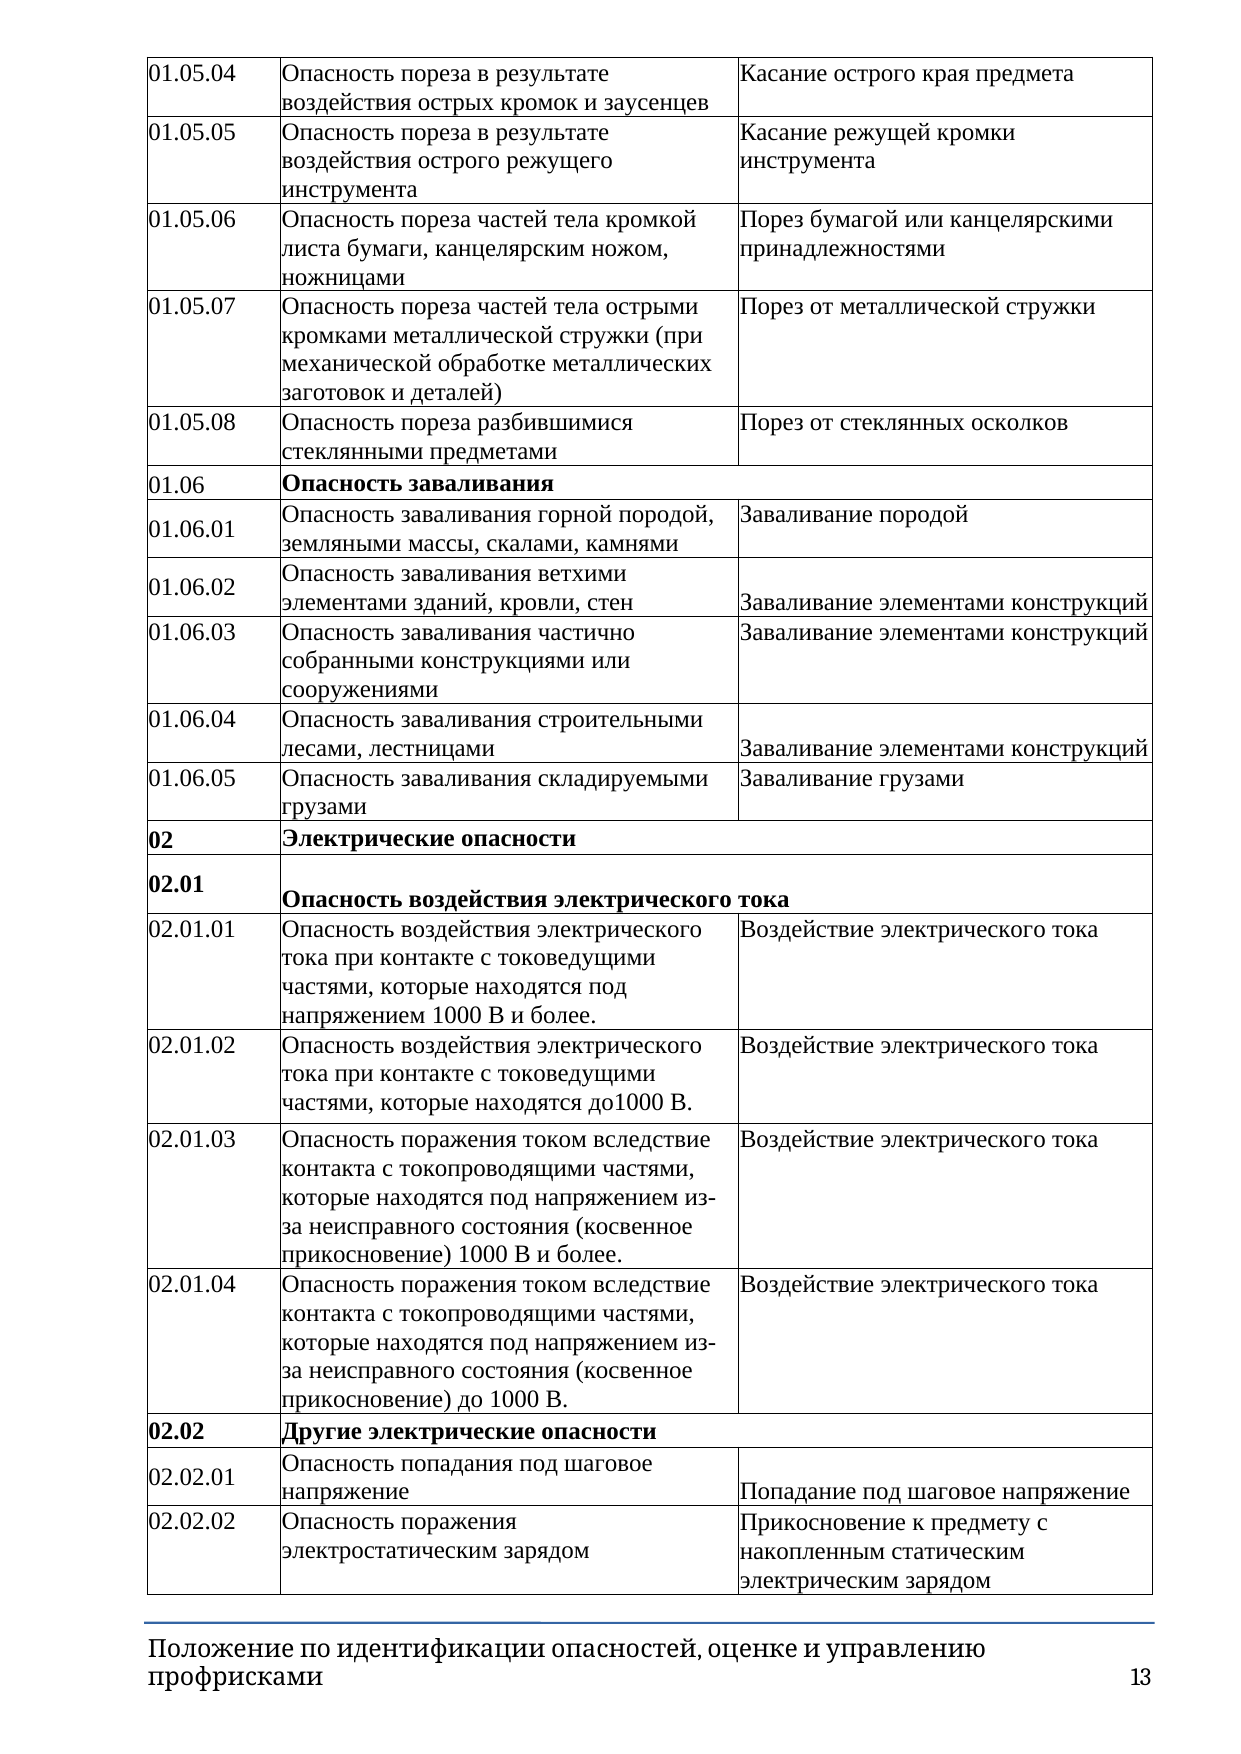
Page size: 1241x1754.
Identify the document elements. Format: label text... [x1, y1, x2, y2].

table_cell 01.06.04 [148, 704, 280, 762]
table_cell Опасность воздействия электрического тока при контакте с токоведущими частями, которые находятся до1000 В. [281, 1030, 738, 1123]
table_cell Опасность поражения электростатическим зарядом [281, 1506, 738, 1594]
table_cell 02.01 [148, 855, 280, 913]
table_cell Опасность заваливания складируемыми грузами [281, 763, 738, 820]
table_cell 02.01.04 [148, 1269, 280, 1413]
table_cell Порез бумагой или канцелярскими принадлежностями [739, 204, 1152, 290]
table_cell Опасность заваливания горной породой, земляными массы, скалами, камнями [281, 500, 738, 557]
table_cell Опасность заваливания [281, 466, 1152, 498]
table_cell Воздействие электрического тока [739, 1269, 1152, 1413]
table_cell Заваливание грузами [739, 763, 1152, 820]
table_cell 01.05.08 [148, 407, 280, 464]
table_cell 02.01.03 [148, 1124, 280, 1268]
table_cell Опасность воздействия электрического тока при контакте с токоведущими частями, которые находятся под напряжением 1000 В и более. [281, 914, 738, 1029]
table_cell Опасность пореза частей тела кромкой листа бумаги, канцелярским ножом, ножницами [281, 204, 738, 290]
table_cell Опасность заваливания ветхими элементами зданий, кровли, стен [281, 558, 738, 616]
table_header Касание острого края предмета [739, 58, 1152, 116]
table_cell Заваливание элементами конструкций [739, 558, 1152, 616]
table_cell 01.06.02 [148, 558, 280, 616]
table_cell Порез от металлической стружки [739, 291, 1152, 406]
table_cell Опасность заваливания частично собранными конструкциями или сооружениями [281, 617, 738, 703]
table_cell Касание режущей кромки инструмента [739, 117, 1152, 203]
table_cell 02.02.01 [148, 1448, 280, 1505]
table_cell 01.05.07 [148, 291, 280, 406]
table_cell 02.01.01 [148, 914, 280, 1029]
table_cell Электрические опасности [281, 821, 1152, 854]
table_cell Прикосновение к предмету с накопленным статическим электрическим зарядом [739, 1506, 1152, 1594]
table_cell Воздействие электрического тока [739, 1030, 1152, 1123]
table_cell 02.02 [148, 1414, 280, 1447]
table_cell 01.06 [148, 466, 280, 498]
table_cell Заваливание элементами конструкций [739, 617, 1152, 703]
table_cell 02.01.02 [148, 1030, 280, 1123]
table_cell 01.06.05 [148, 763, 280, 820]
table_cell 01.05.06 [148, 204, 280, 290]
table_cell Воздействие электрического тока [739, 1124, 1152, 1268]
table_cell Попадание под шаговое напряжение [739, 1448, 1152, 1505]
table_cell 01.05.05 [148, 117, 280, 203]
table_cell Воздействие электрического тока [739, 914, 1152, 1029]
table_cell Опасность поражения током вследствие контакта с токопроводящими частями, которые находятся под напряжением из- за неисправного состояния (косвенное прикосновение) до 1000 В. [281, 1269, 738, 1413]
table_cell 02.02.02 [148, 1506, 280, 1594]
table_cell Опасность пореза частей тела острыми кромками металлической стружки (при механической обработке металлических заготовок и деталей) [281, 291, 738, 406]
table_cell Опасность поражения током вследствие контакта с токопроводящими частями, которые находятся под напряжением из- за неисправного состояния (косвенное прикосновение) 1000 В и более. [281, 1124, 738, 1268]
table_cell Опасность попадания под шаговое напряжение [281, 1448, 738, 1505]
table_cell Опасность пореза разбившимися стеклянными предметами [281, 407, 738, 464]
table_cell Другие электрические опасности [281, 1414, 1152, 1447]
table_cell Опасность воздействия электрического тока [281, 855, 1152, 913]
table_header Опасность пореза в результате воздействия острых кромок и заусенцев [281, 58, 738, 116]
table_cell 02 [148, 821, 280, 854]
table_cell Опасность заваливания строительными лесами, лестницами [281, 704, 738, 762]
table_header 01.05.04 [148, 58, 280, 116]
table_cell 01.06.03 [148, 617, 280, 703]
table_cell Порез от стеклянных осколков [739, 407, 1152, 464]
table_cell Опасность пореза в результате воздействия острого режущего инструмента [281, 117, 738, 203]
table_cell Заваливание породой [739, 500, 1152, 557]
table_cell 01.06.01 [148, 500, 280, 557]
table_cell Заваливание элементами конструкций [739, 704, 1152, 762]
